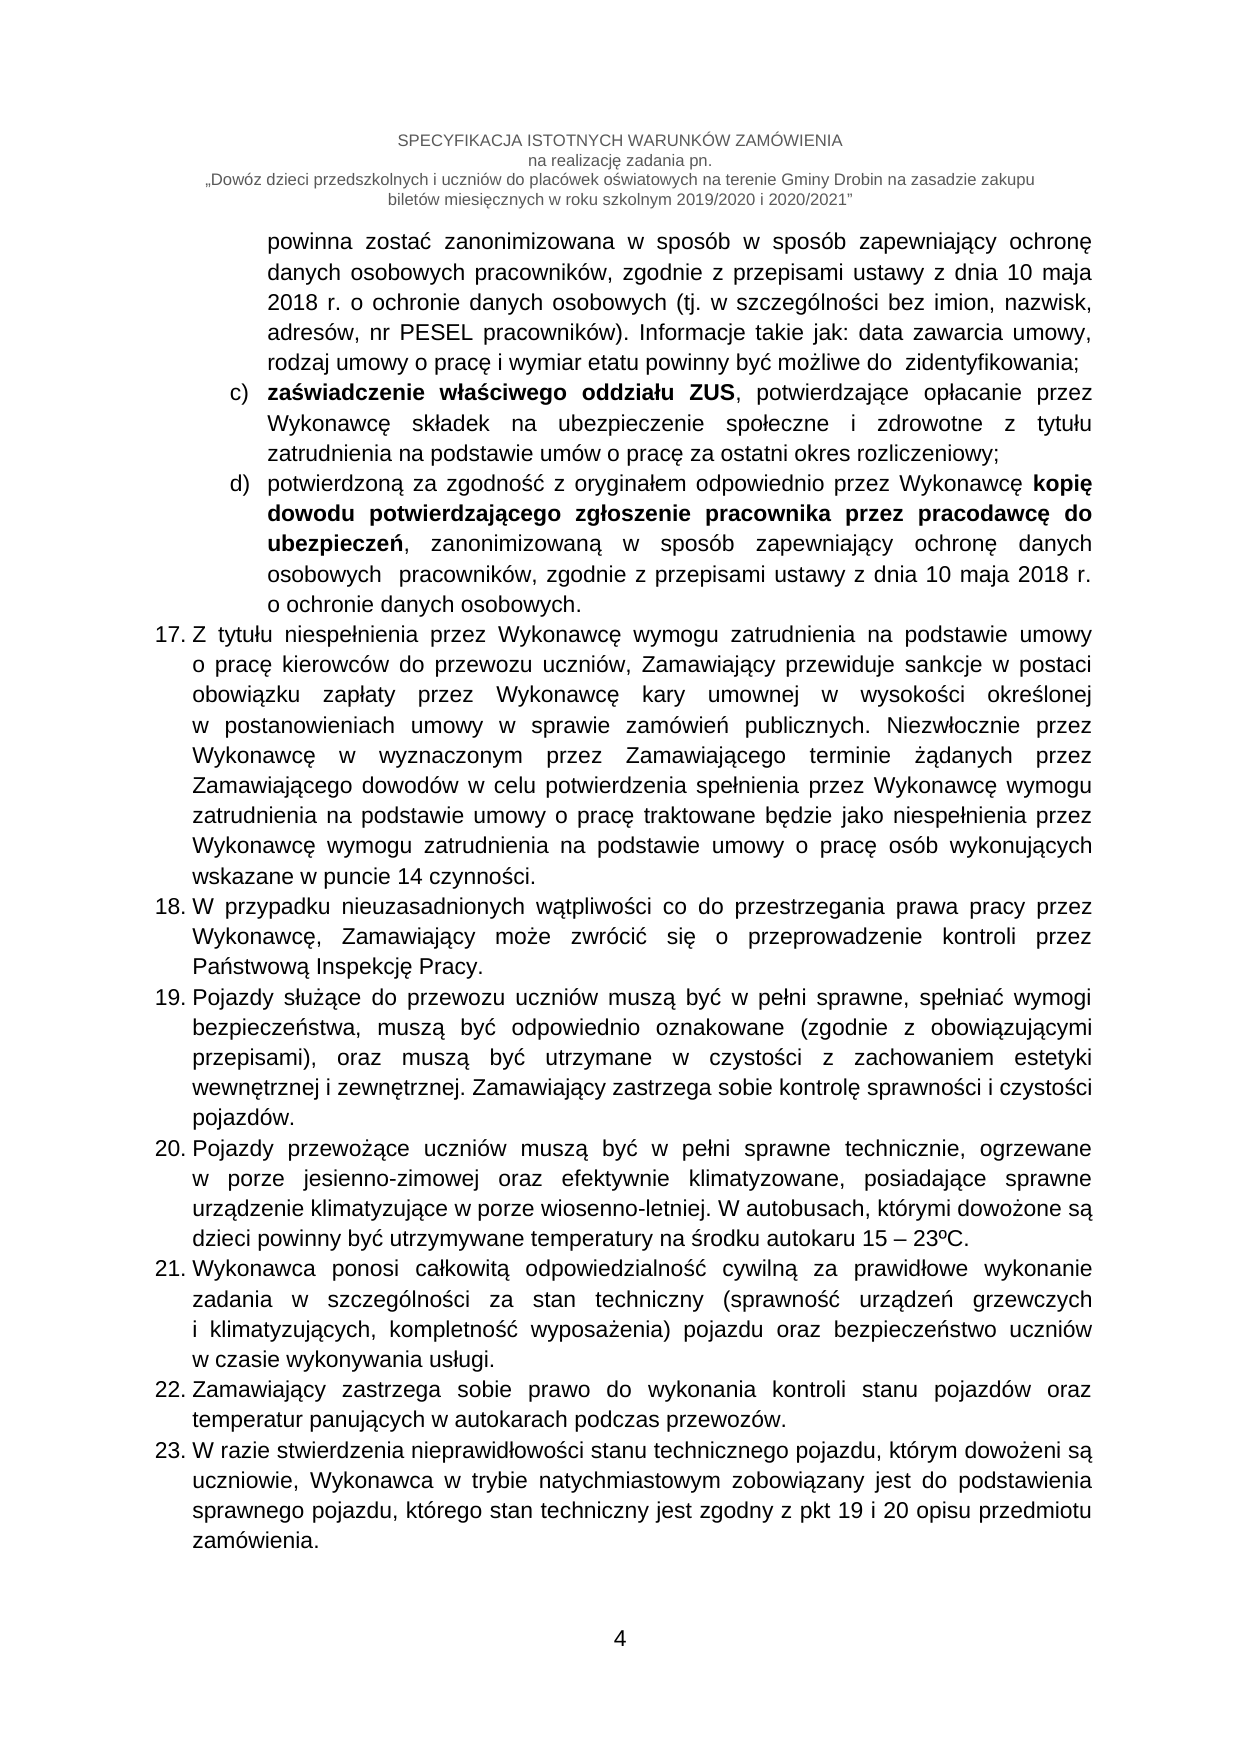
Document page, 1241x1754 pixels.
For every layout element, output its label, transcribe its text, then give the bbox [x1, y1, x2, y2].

list Pojazdy służące do przewozu uczniów muszą być w pełni sprawne, spełniać wymogi bezpieczeństwa, muszą być odpowiednio oznakowane (zgodnie z obowiązującymi przepisami), oraz muszą być utrzymane w czystości z zachowaniem estetyki wewnętrznej i zewnętrznej. Zamawiający zastrzega sobie kontrolę sprawności i czystości pojazdów. [154, 983, 1093, 1131]
list zaświadczenie właściwego oddziału ZUS, potwierdzające opłacanie przez Wykonawcę składek na ubezpieczenie społeczne i zdrowotne z tytułu zatrudnienia na podstawie umów o pracę za ostatni okres rozliczeniowy; [229, 379, 1093, 466]
list Wykonawca ponosi całkowitą odpowiedzialność cywilną za prawidłowe wykonanie zadania w szczególności za stan techniczny (sprawność urządzeń grzewczych i klimatyzujących, kompletność wyposażenia) pojazdu oraz bezpieczeństwo uczniów w czasie wykonywania usługi. [154, 1255, 1093, 1372]
list Zamawiający zastrzega sobie prawo do wykonania kontroli stanu pojazdów oraz temperatur panujących w autokarach podczas przewozów. [154, 1376, 1093, 1433]
list potwierdzoną za zgodność z oryginałem odpowiednio przez Wykonawcę kopię dowodu potwierdzającego zgłoszenie pracownika przez pracodawcę do ubezpieczeń, zanonimizowaną w sposób zapewniający ochronę danych osobowych pracowników, zgodnie z przepisami ustawy z dnia 10 maja 2018 r. o ochronie danych osobowych. [229, 470, 1093, 617]
list W razie stwierdzenia nieprawidłowości stanu technicznego pojazdu, którym dowożeni są uczniowie, Wykonawca w trybie natychmiastowym zobowiązany jest do podstawienia sprawnego pojazdu, którego stan techniczny jest zgodny z pkt 19 i 20 opisu przedmiotu zamówienia. [154, 1437, 1093, 1554]
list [229, 228, 1093, 376]
list W przypadku nieuzasadnionych wątpliwości co do przestrzegania prawa pracy przez Wykonawcę, Zamawiający może zwrócić się o przeprowadzenie kontroli przez Państwową Inspekcję Pracy. [154, 893, 1093, 980]
list Pojazdy przewożące uczniów muszą być w pełni sprawne technicznie, ogrzewane w porze jesienno-zimowej oraz efektywnie klimatyzowane, posiadające sprawne urządzenie klimatyzujące w porze wiosenno-letniej. W autobusach, którymi dowożone są dzieci powinny być utrzymywane temperatury na środku autokaru 15 – 23ºC. [154, 1134, 1093, 1252]
list Z tytułu niespełnienia przez Wykonawcę wymogu zatrudnienia na podstawie umowy o pracę kierowców do przewozu uczniów, Zamawiający przewiduje sankcje w postaci obowiązku zapłaty przez Wykonawcę kary umownej w wysokości określonej w postanowieniach umowy w sprawie zamówień publicznych. Niezwłocznie przez Wykonawcę w wyznaczonym przez Zamawiającego terminie żądanych przez Zamawiającego dowodów w celu potwierdzenia spełnienia przez Wykonawcę wymogu zatrudnienia na podstawie umowy o pracę traktowane będzie jako niespełnienia przez Wykonawcę wymogu zatrudnienia na podstawie umowy o pracę osób wykonujących wskazane w puncie 14 czynności. [154, 621, 1093, 889]
